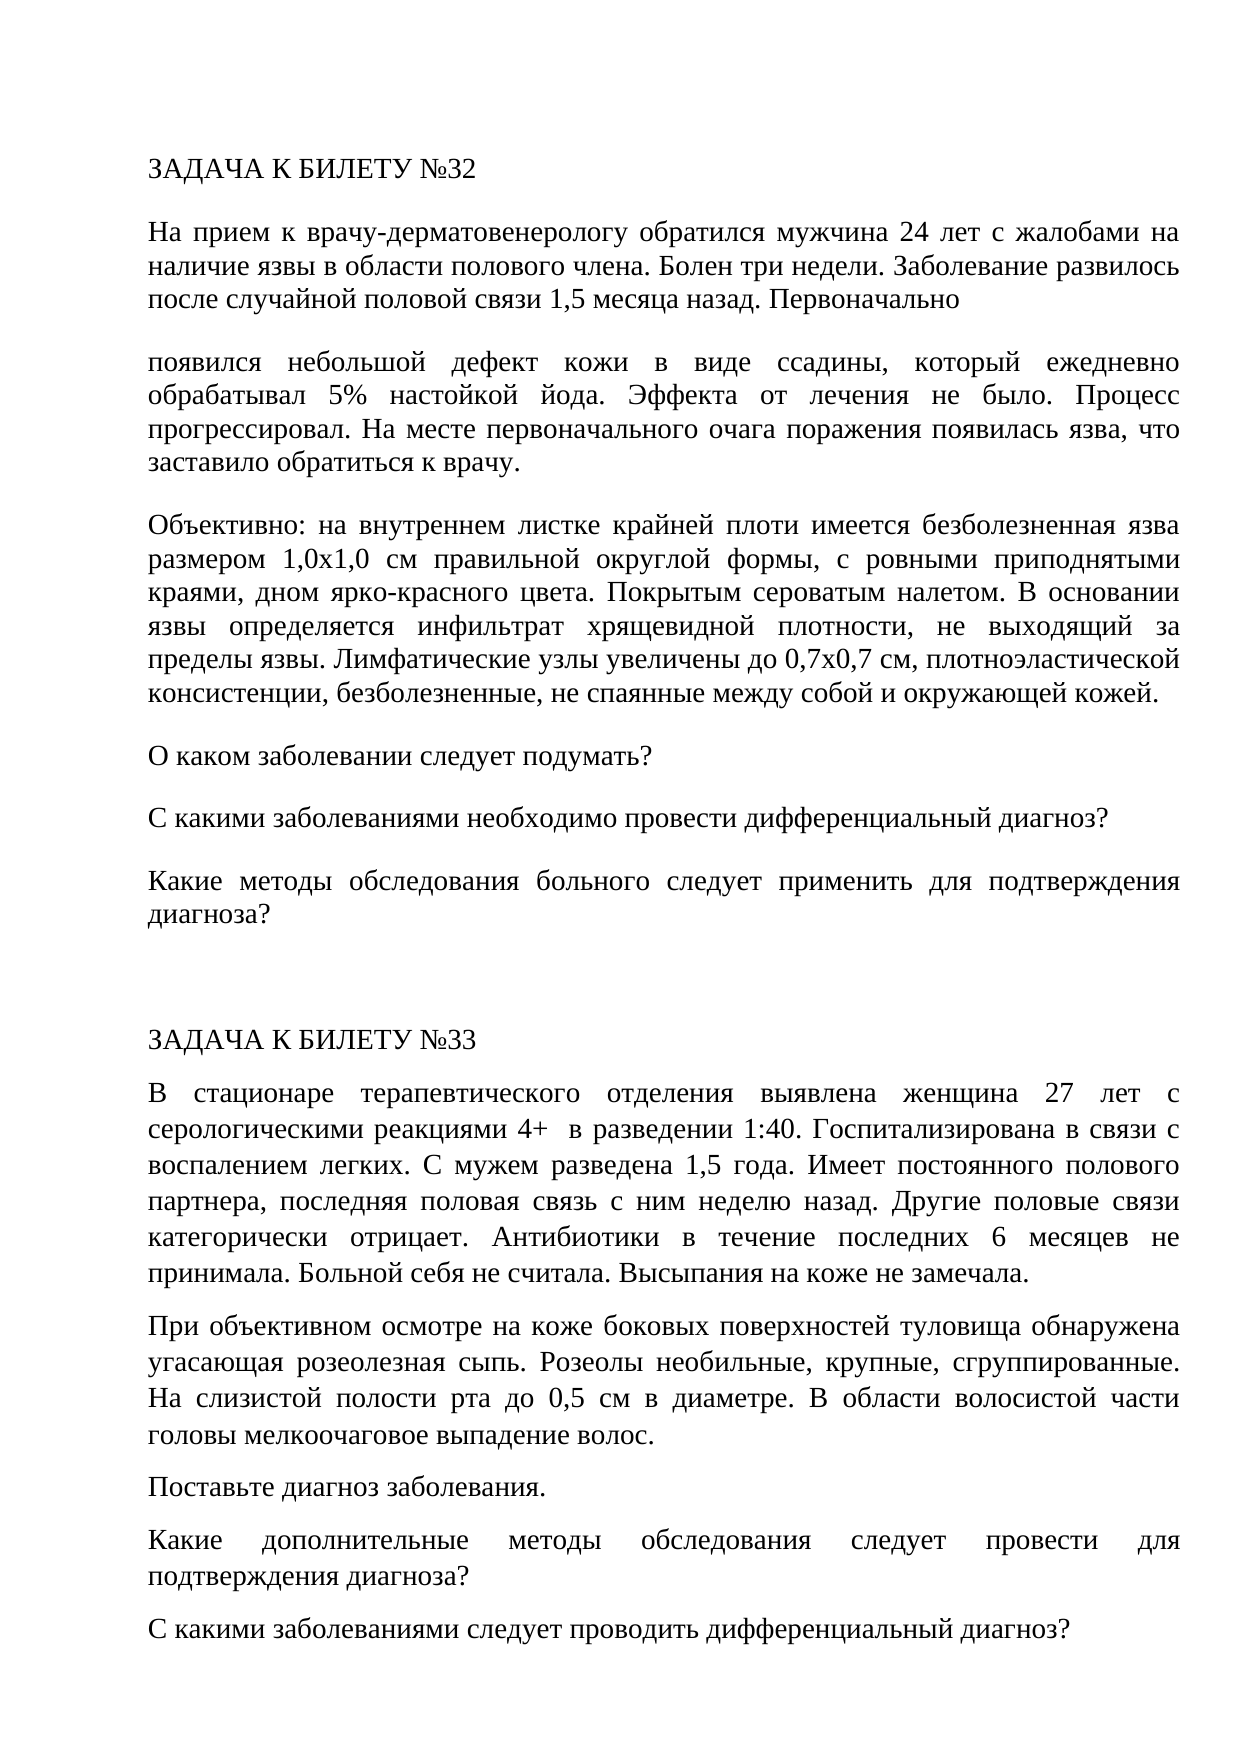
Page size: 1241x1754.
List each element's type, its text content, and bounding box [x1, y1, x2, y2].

text появился небольшой дефект кожи в виде ссадины, который ежедневно обрабатывал 5% настойкой йода. Эффекта от лечения не было. Процесс прогрессировал. На месте первоначального очага поражения появилась язва, что заставило обратиться к врачу. [148, 344, 1181, 478]
text Какие методы обследования больного следует применить для подтверждения диагноза? [148, 863, 1181, 930]
text В стационаре терапевтического отделения выявлена женщина 27 лет с серологическими реакциями 4+ в разведении 1:40. Госпитализирована в связи с воспалением легких. С мужем разведена 1,5 года. Имеет постоянного полового партнера, последняя половая связь с ним неделю назад. Другие половые связи категорически отрицает. Антибиотики в течение последних 6 месяцев не принимала. Больной себя не считала. Высыпания на коже не замечала. [148, 1075, 1181, 1289]
text О каком заболевании следует подумать? [148, 738, 1181, 771]
text ЗАДАЧА К БИЛЕТУ №33 [148, 1022, 1181, 1056]
text При объективном осмотре на коже боковых поверхностей туловища обнаружена угасающая розеолезная сыпь. Розеолы необильные, крупные, сгруппированные. На слизистой полости рта до 0,5 см в диаметре. В области волосистой части головы мелкоочаговое выпадение волос. [148, 1308, 1181, 1450]
text Какие дополнительные методы обследования следует провести для подтверждения диагноза? [148, 1522, 1181, 1592]
text ЗАДАЧА К БИЛЕТУ №32 [148, 151, 1181, 185]
text На прием к врачу-дерматовенерологу обратился мужчина 24 лет с жалобами на наличие язвы в области полового члена. Болен три недели. Заболевание развилось после случайной половой связи 1,5 месяца назад. Первоначально [148, 214, 1181, 315]
text С какими заболеваниями необходимо провести дифференциальный диагноз? [148, 800, 1181, 834]
text Объективно: на внутреннем листке крайней плоти имеется безболезненная язва размером 1,0х1,0 см правильной округлой формы, с ровными приподнятыми краями, дном ярко-красного цвета. Покрытым сероватым налетом. В основании язвы определяется инфильтрат хрящевидной плотности, не выходящий за пределы язвы. Лимфатические узлы увеличены до 0,7х0,7 см, плотноэластической консистенции, безболезненные, не спаянные между собой и окружающей кожей. [148, 507, 1181, 708]
text Поставьте диагноз заболевания. [148, 1469, 1181, 1503]
text С какими заболеваниями следует проводить дифференциальный диагноз? [148, 1611, 1181, 1645]
